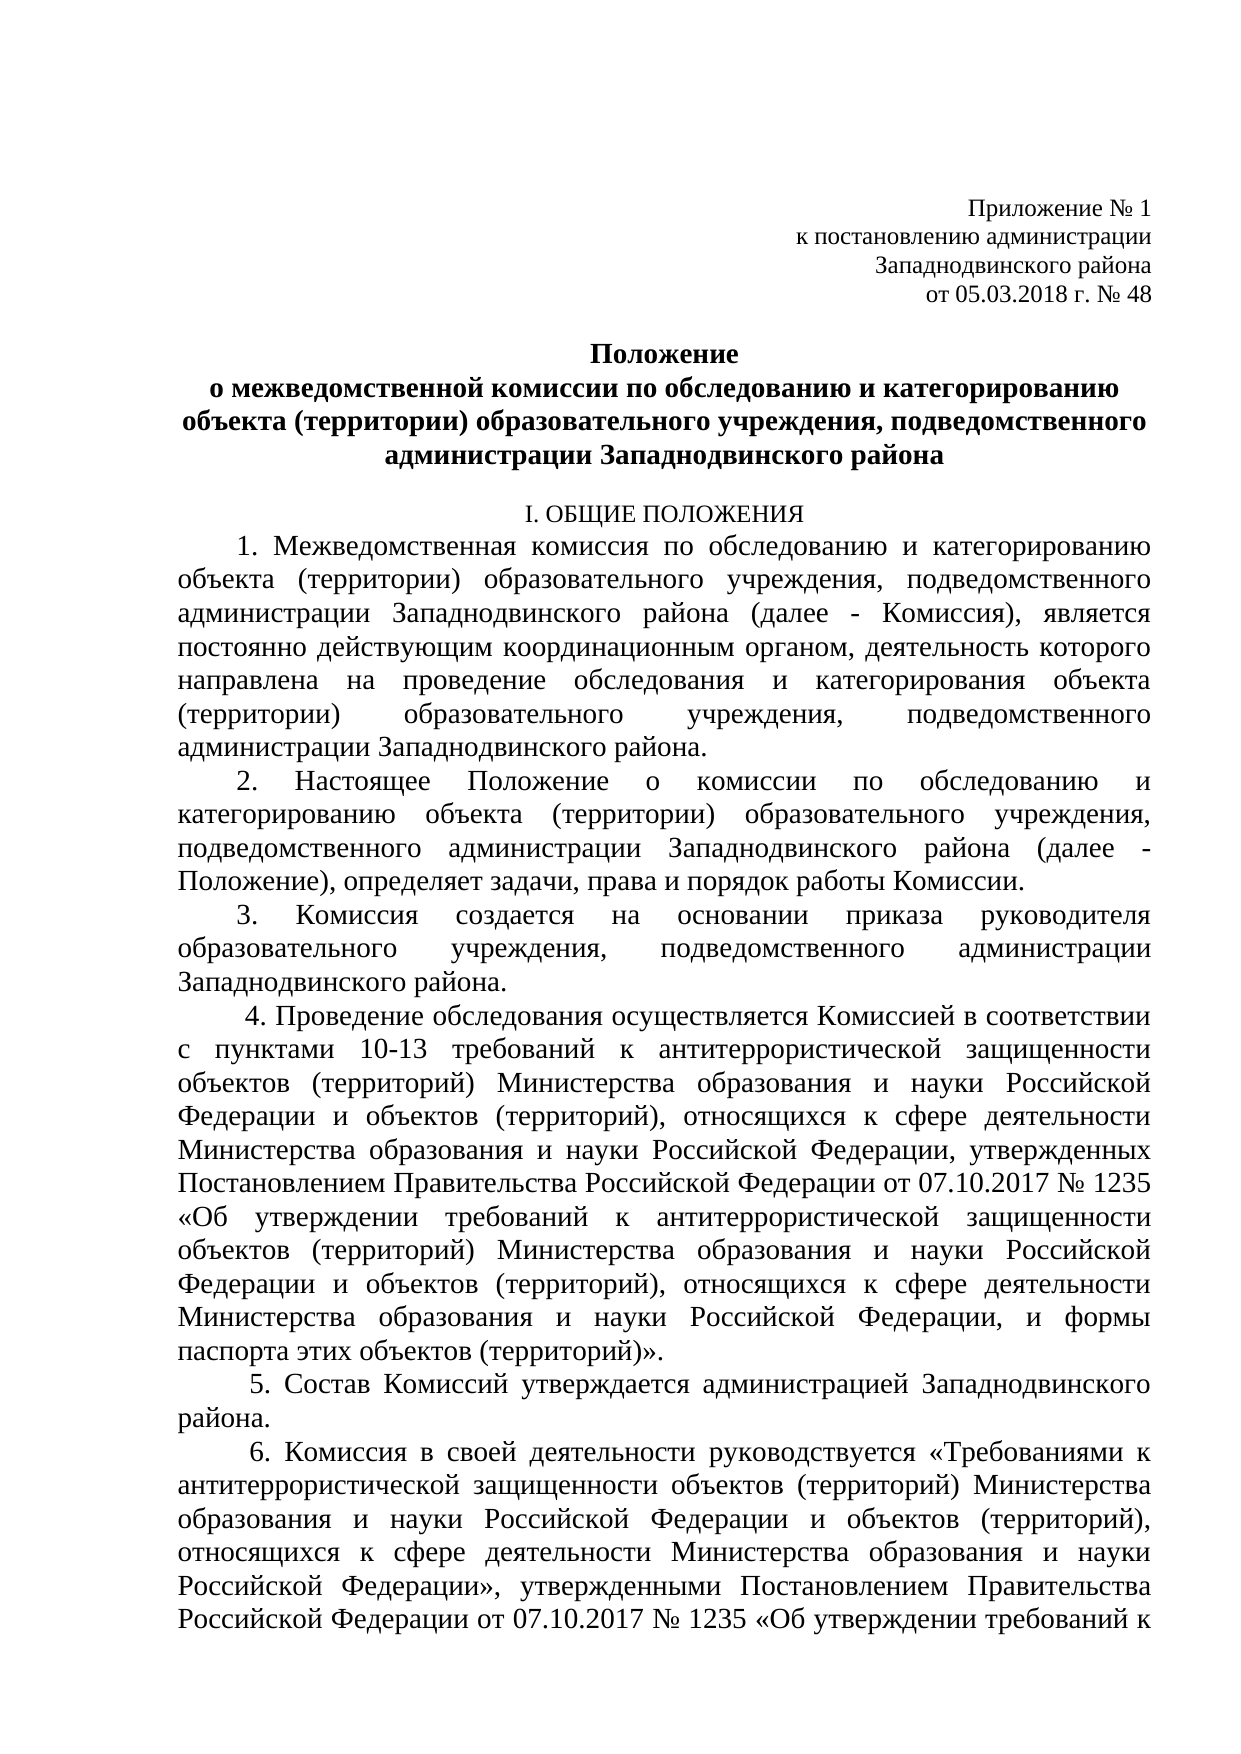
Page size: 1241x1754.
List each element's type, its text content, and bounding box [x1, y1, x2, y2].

text к постановлению администрации [177, 221, 1152, 250]
text 1. Межведомственная комиссия по обследованию и категорированию объекта (территории) образовательного учреждения, подведомственного администрации Западнодвинского района (далее - Комиссия), является постоянно действующим координационным органом, деятельность которого направлена на проведение обследования и категорирования объекта (территории) образовательного учреждения, подведомственного администрации Западнодвинского района. [177, 528, 1152, 763]
text Приложение № 1 [177, 193, 1152, 221]
text 5. Состав Комиссий утверждается администрацией Западнодвинского района. [177, 1367, 1152, 1434]
text 4. Проведение обследования осуществляется Комиссией в соответствии с пунктами 10-13 требований к антитеррористической защищенности объектов (территорий) Министерства образования и науки Российской Федерации и объектов (территорий), относящихся к сфере деятельности Министерства образования и науки Российской Федерации, утвержденных Постановлением Правительства Российской Федерации от 07.10.2017 № 1235 «Об утверждении требований к антитеррористической защищенности объектов (территорий) Министерства образования и науки Российской Федерации и объектов (территорий), относящихся к сфере деятельности Министерства образования и науки Российской Федерации, и формы паспорта этих объектов (территорий)». [177, 998, 1152, 1367]
text Положение [177, 336, 1152, 370]
text от 05.03.2018 г. № 48 [177, 279, 1152, 308]
text о межведомственной комиссии по обследованию и категорированию объекта (территории) образовательного учреждения, подведомственного администрации Западнодвинского района [177, 370, 1152, 471]
text Западнодвинского района [177, 250, 1152, 279]
text 2. Настоящее Положение о комиссии по обследованию и категорированию объекта (территории) образовательного учреждения, подведомственного администрации Западнодвинского района (далее - Положение), определяет задачи, права и порядок работы Комиссии. [177, 763, 1152, 897]
text I. ОБЩИЕ ПОЛОЖЕНИЯ [177, 499, 1152, 528]
text 3. Комиссия создается на основании приказа руководителя образовательного учреждения, подведомственного администрации Западнодвинского района. [177, 897, 1152, 998]
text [177, 1434, 1152, 1635]
